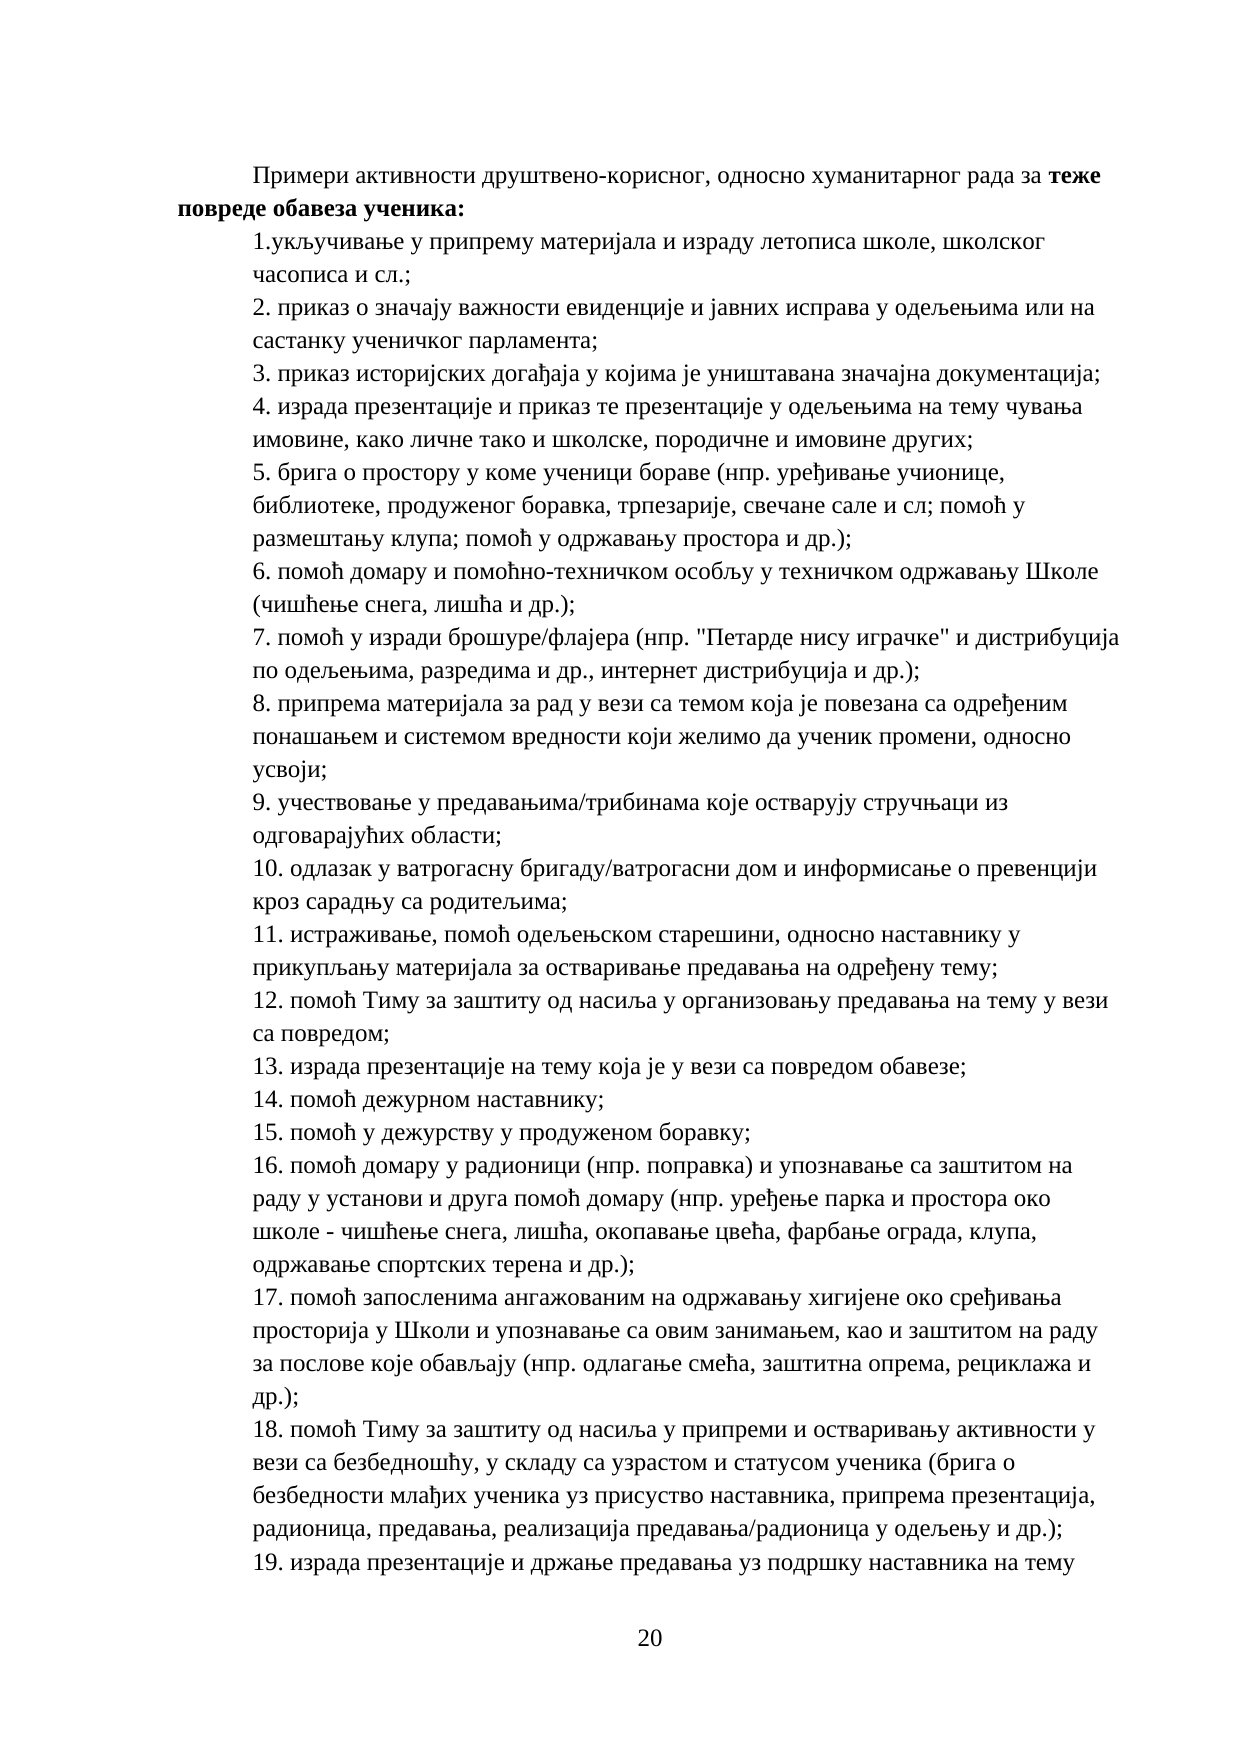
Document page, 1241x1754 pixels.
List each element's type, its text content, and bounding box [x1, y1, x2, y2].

text Примери активности друштвено-корисног, односно хуманитарног рада за теже повреде обавеза ученика: [177, 160, 1122, 221]
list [252, 226, 1122, 1575]
